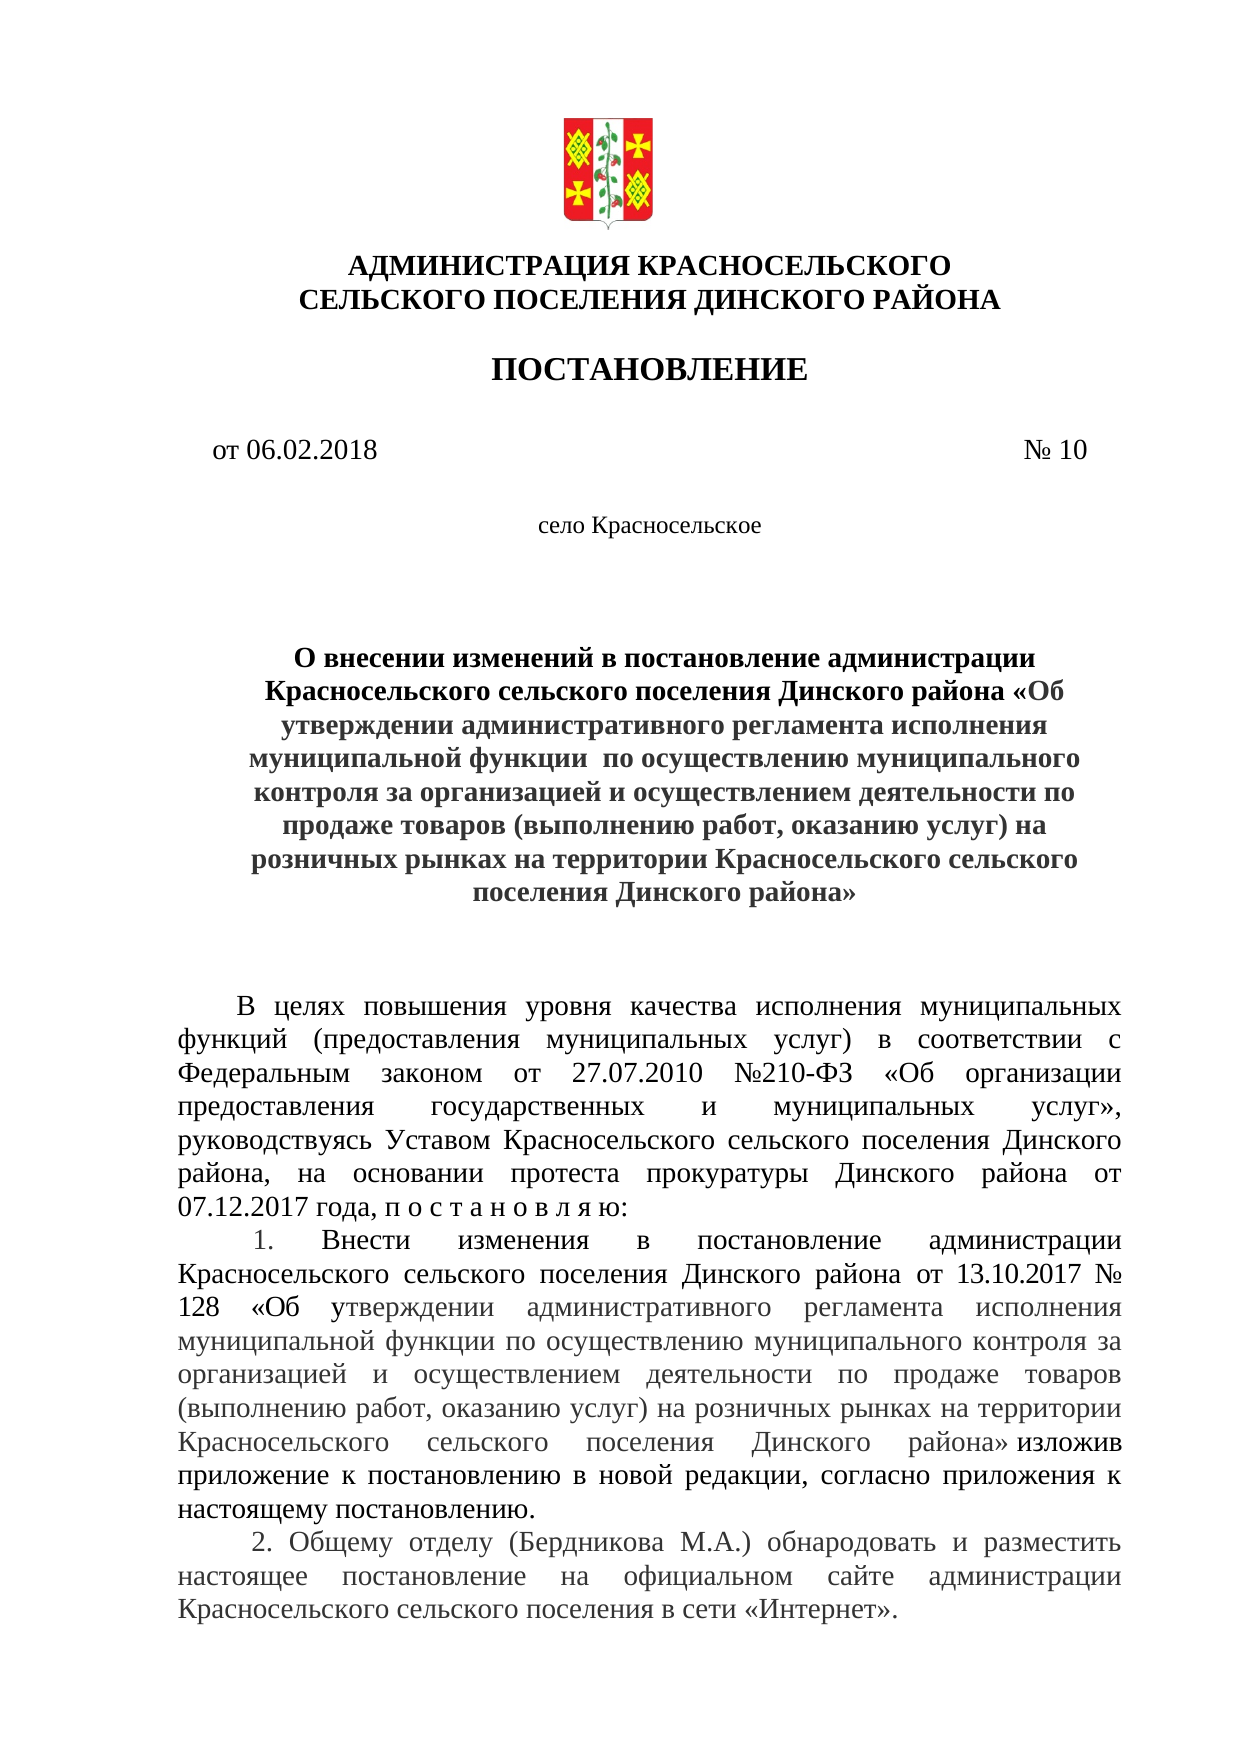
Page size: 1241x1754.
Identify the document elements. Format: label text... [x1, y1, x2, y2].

text 1. Внести изменения в постановление администрации Красносельского сельского поселения Динского района от 13.10.2017 № 128 «Об утверждении административного регламента исполнения муниципальной функции по осуществлению муниципального контроля за организацией и осуществлением деятельности по продаже товаров (выполнению работ, оказанию услуг) на розничных рынках на территории Красносельского сельского поселения Динского района» изложив приложение к постановлению в новой редакции, согласно приложения к настоящему постановлению. [177, 1222, 1122, 1524]
text село Красносельское [177, 510, 1122, 539]
text ПОСТАНОВЛЕНИЕ [177, 349, 1122, 387]
text О внесении изменений в постановление администрации Красносельского сельского поселения Динского района «Об утверждении административного регламента исполнения муниципальной функции по осуществлению муниципального контроля за организацией и осуществлением деятельности по продаже товаров (выполнению работ, оказанию услуг) на розничных рынках на территории Красносельского сельского поселения Динского района» [236, 640, 1093, 908]
subtitle от 06.02.2018 № 10 [177, 432, 1122, 466]
text СЕЛЬСКОГО ПОСЕЛЕНИЯ ДИНСКОГО РАЙОНА [177, 282, 1122, 315]
picture [563, 118, 653, 230]
text 2. Общему отделу (Бердникова М.А.) обнародовать и разместить настоящее постановление на официальном сайте администрации Красносельского сельского поселения в сети «Интернет». [177, 1524, 1122, 1625]
text АДМИНИСТРАЦИЯ КРАСНОСЕЛЬСКОГО [177, 248, 1122, 282]
text В целях повышения уровня качества исполнения муниципальных функций (предоставления муниципальных услуг) в соответствии с Федеральным законом от 27.07.2010 №210-ФЗ «Об организации предоставления государственных и муниципальных услуг», руководствуясь Уставом Красносельского сельского поселения Динского района, на основании протеста прокуратуры Динского района от 07.12.2017 года, п о с т а н о в л я ю: [177, 988, 1122, 1222]
